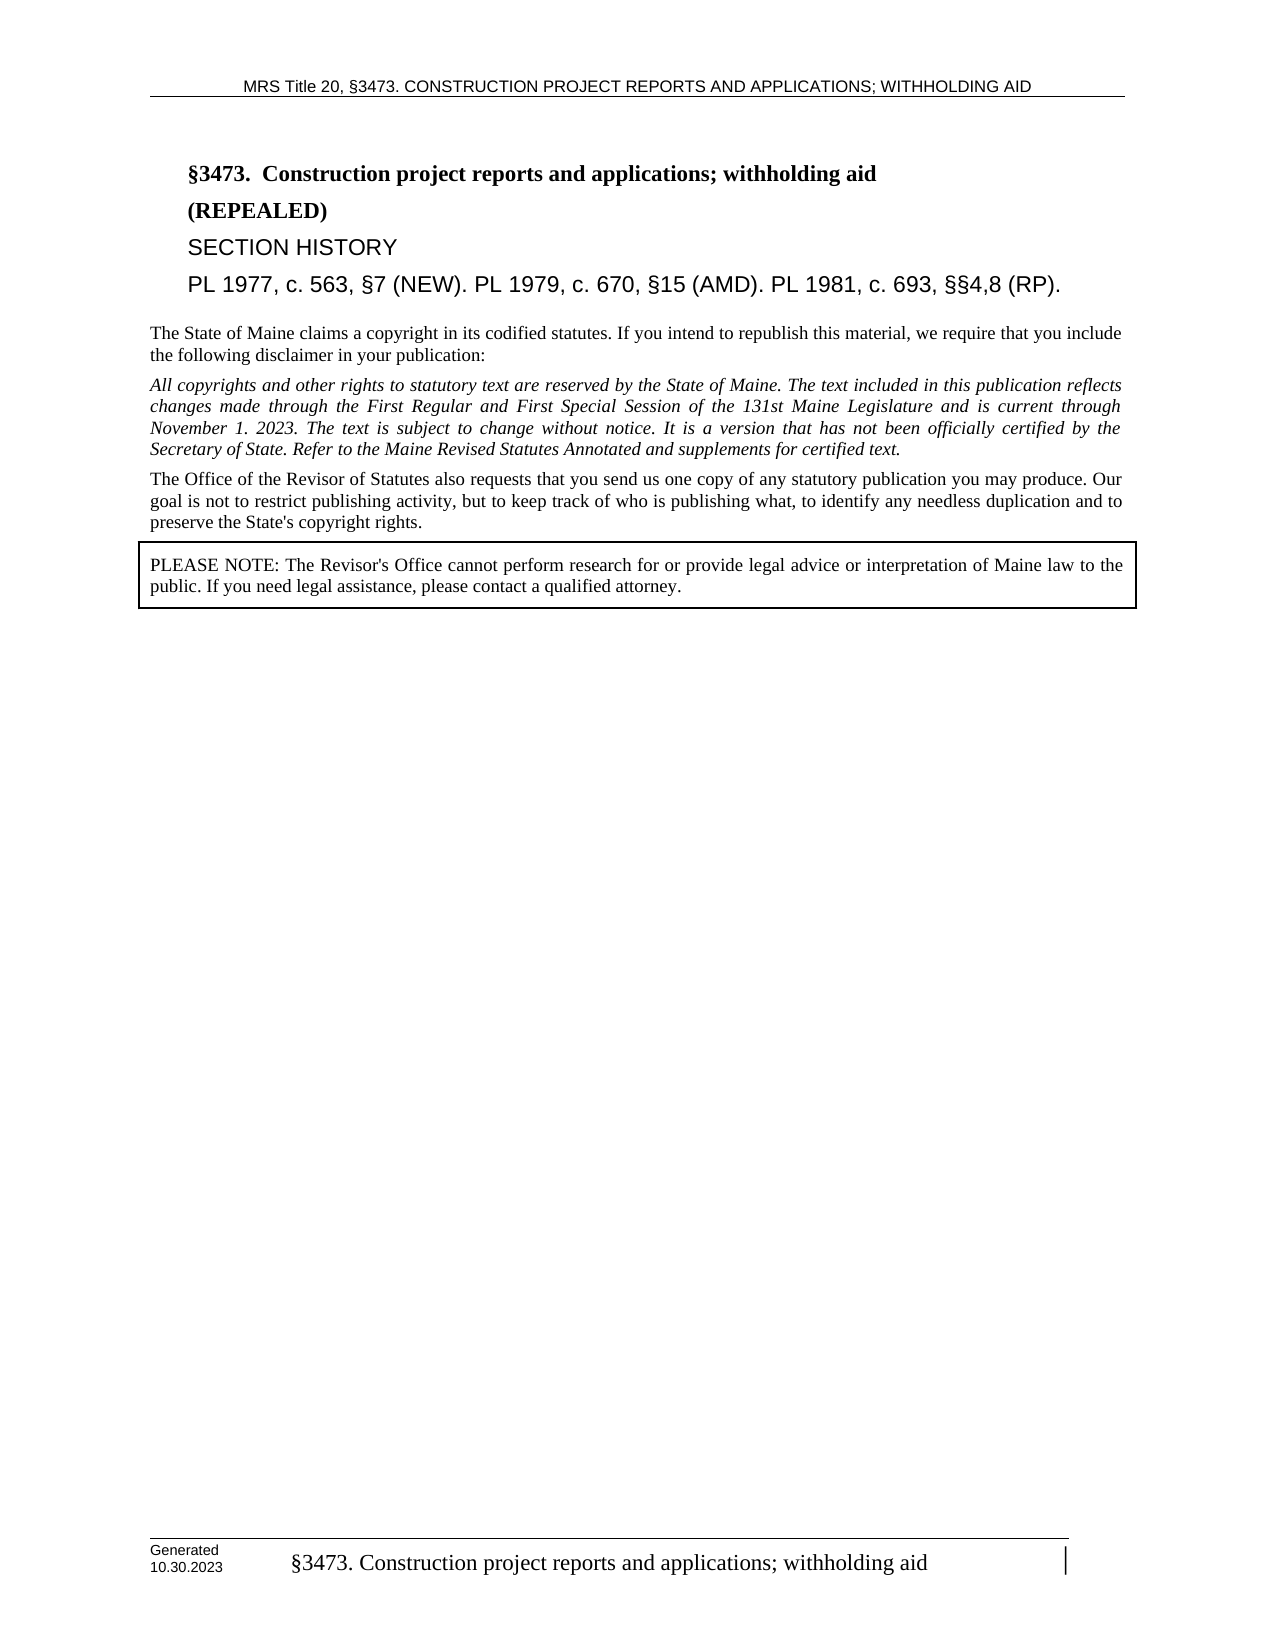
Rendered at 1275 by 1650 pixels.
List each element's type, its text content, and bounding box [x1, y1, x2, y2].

text §3473. Construction project reports and applications; withholding aid [187, 160, 1125, 187]
text SECTION HISTORY [187, 234, 1125, 260]
text All copyrights and other rights to statutory text are reserved by the State of Maine. The text included in this publication reflects changes made through the First Regular and First Special Session of the 131st Maine Legislature and is current through November 1. 2023 . The text is subject to change without notice. It is a version that has not been officially certified by the Secretary of State. Refer to the Maine Revised Statutes Annotated and supplements for certified text. [150, 373, 1125, 460]
text The State of Maine claims a copyright in its codified statutes. If you intend to republish this material, we require that you include the following disclaimer in your publication: [150, 322, 1125, 365]
text (REPEALED) [187, 197, 1125, 223]
text PLEASE NOTE: The Revisor's Office cannot perform research for or provide legal advice or interpretation of Maine law to the public. If you need legal assistance, please contact a qualified attorney. [140, 543, 1135, 607]
text The Office of the Revisor of Statutes also requests that you send us one copy of any statutory publication you may produce. Our goal is not to restrict publishing activity, but to keep track of who is publishing what, to identify any needless duplication and to preserve the State's copyright rights. [150, 468, 1125, 533]
text PL 1977, c. 563, §7 (NEW). PL 1979, c. 670, §15 (AMD). PL 1981, c. 693, §§4,8 (RP). [187, 271, 1125, 297]
